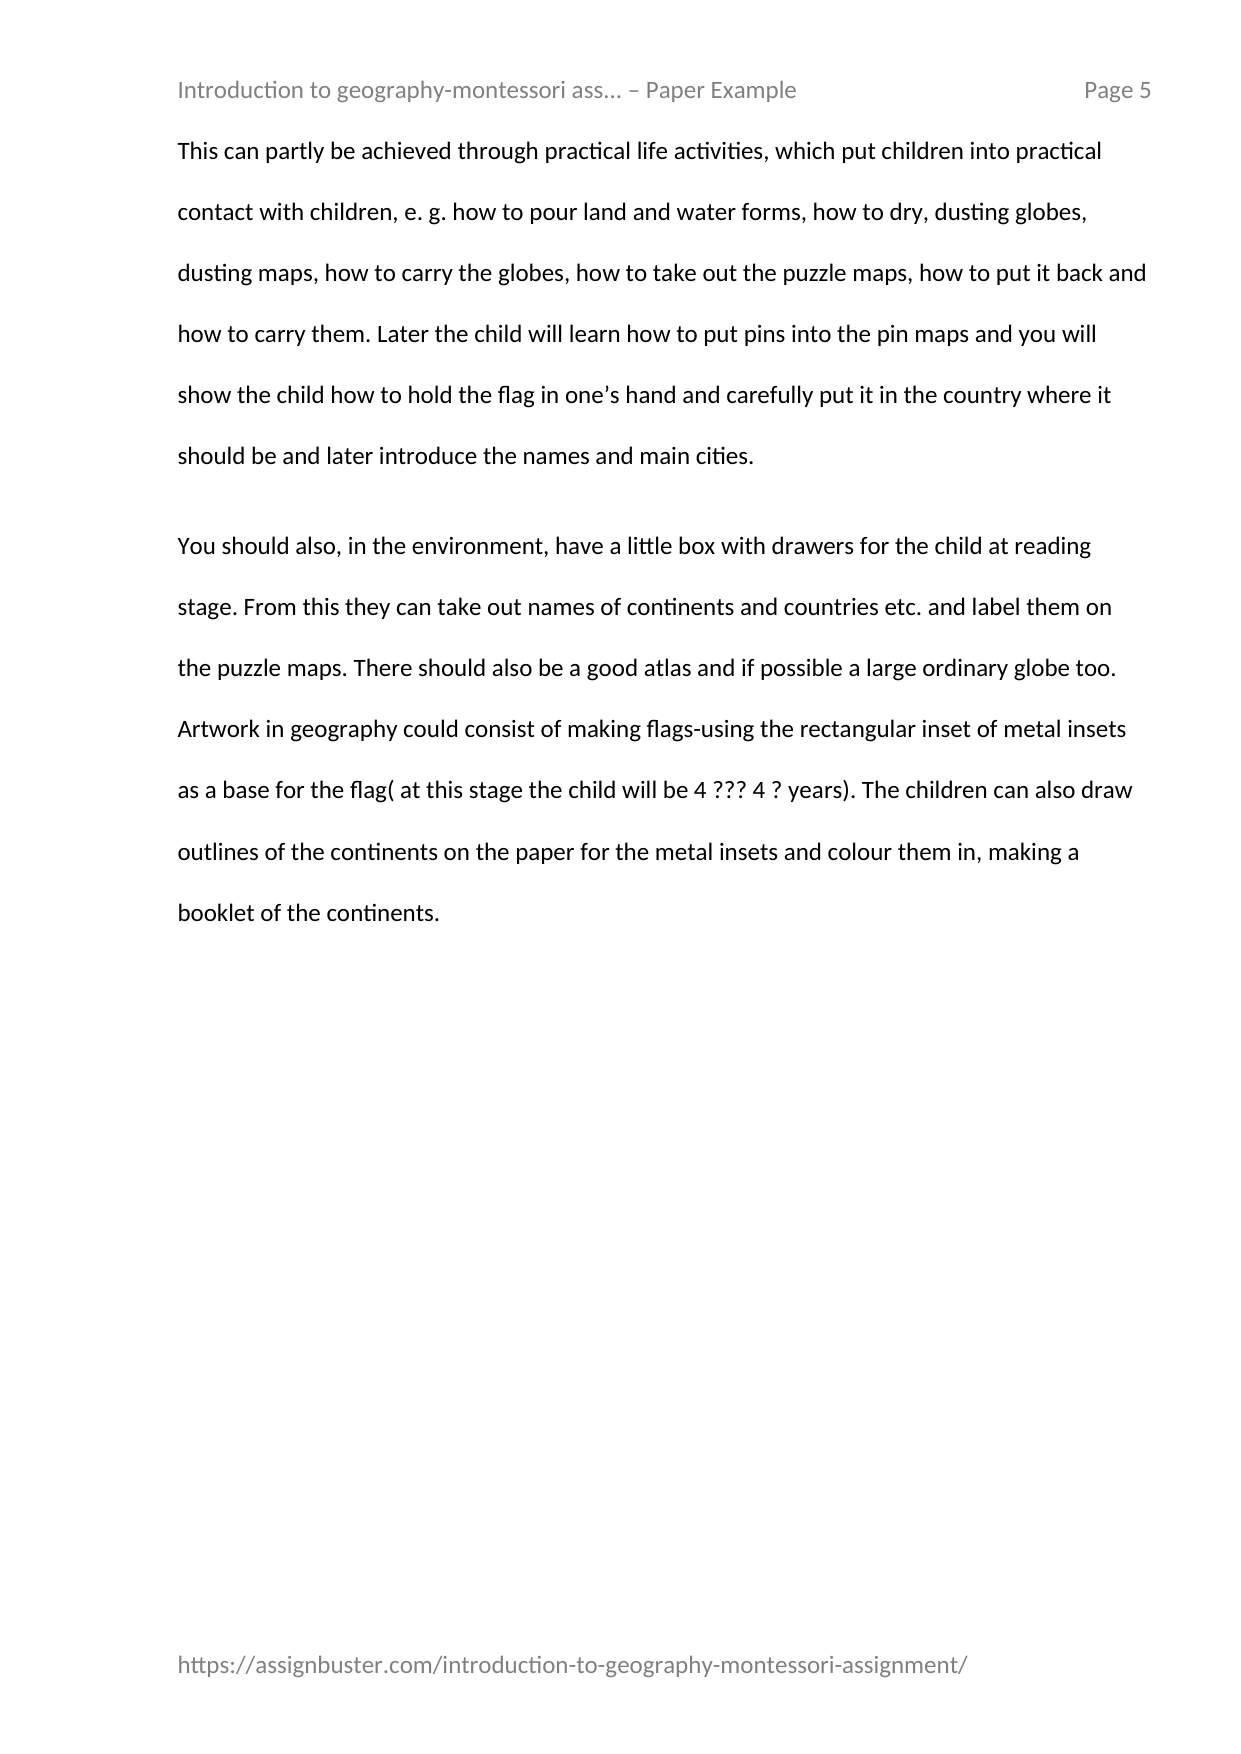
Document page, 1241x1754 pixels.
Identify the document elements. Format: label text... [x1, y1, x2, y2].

text You should also, in the environment, have a little box with drawers for the child at reading stage. From this they can take out names of continents and countries etc. and label them on the puzzle maps. There should also be a good atlas and if possible a large ordinary globe too. Artwork in geography could consist of making flags-using the rectangular inset of metal insets as a base for the flag( at this stage the child will be 4 ??? 4 ? years). The children can also draw outlines of the continents on the paper for the metal insets and colour them in, making a booklet of the continents. [177, 531, 1152, 927]
text This can partly be achieved through practical life activities, which put children into practical contact with children, e. g. how to pour land and water forms, how to dry, dusting globes, dusting maps, how to carry the globes, how to take out the puzzle maps, how to put it back and how to carry them. Later the child will learn how to put pins into the pin maps and you will show the child how to hold the flag in one’s hand and carefully put it in the country where it should be and later introduce the names and main cities. [177, 135, 1152, 471]
